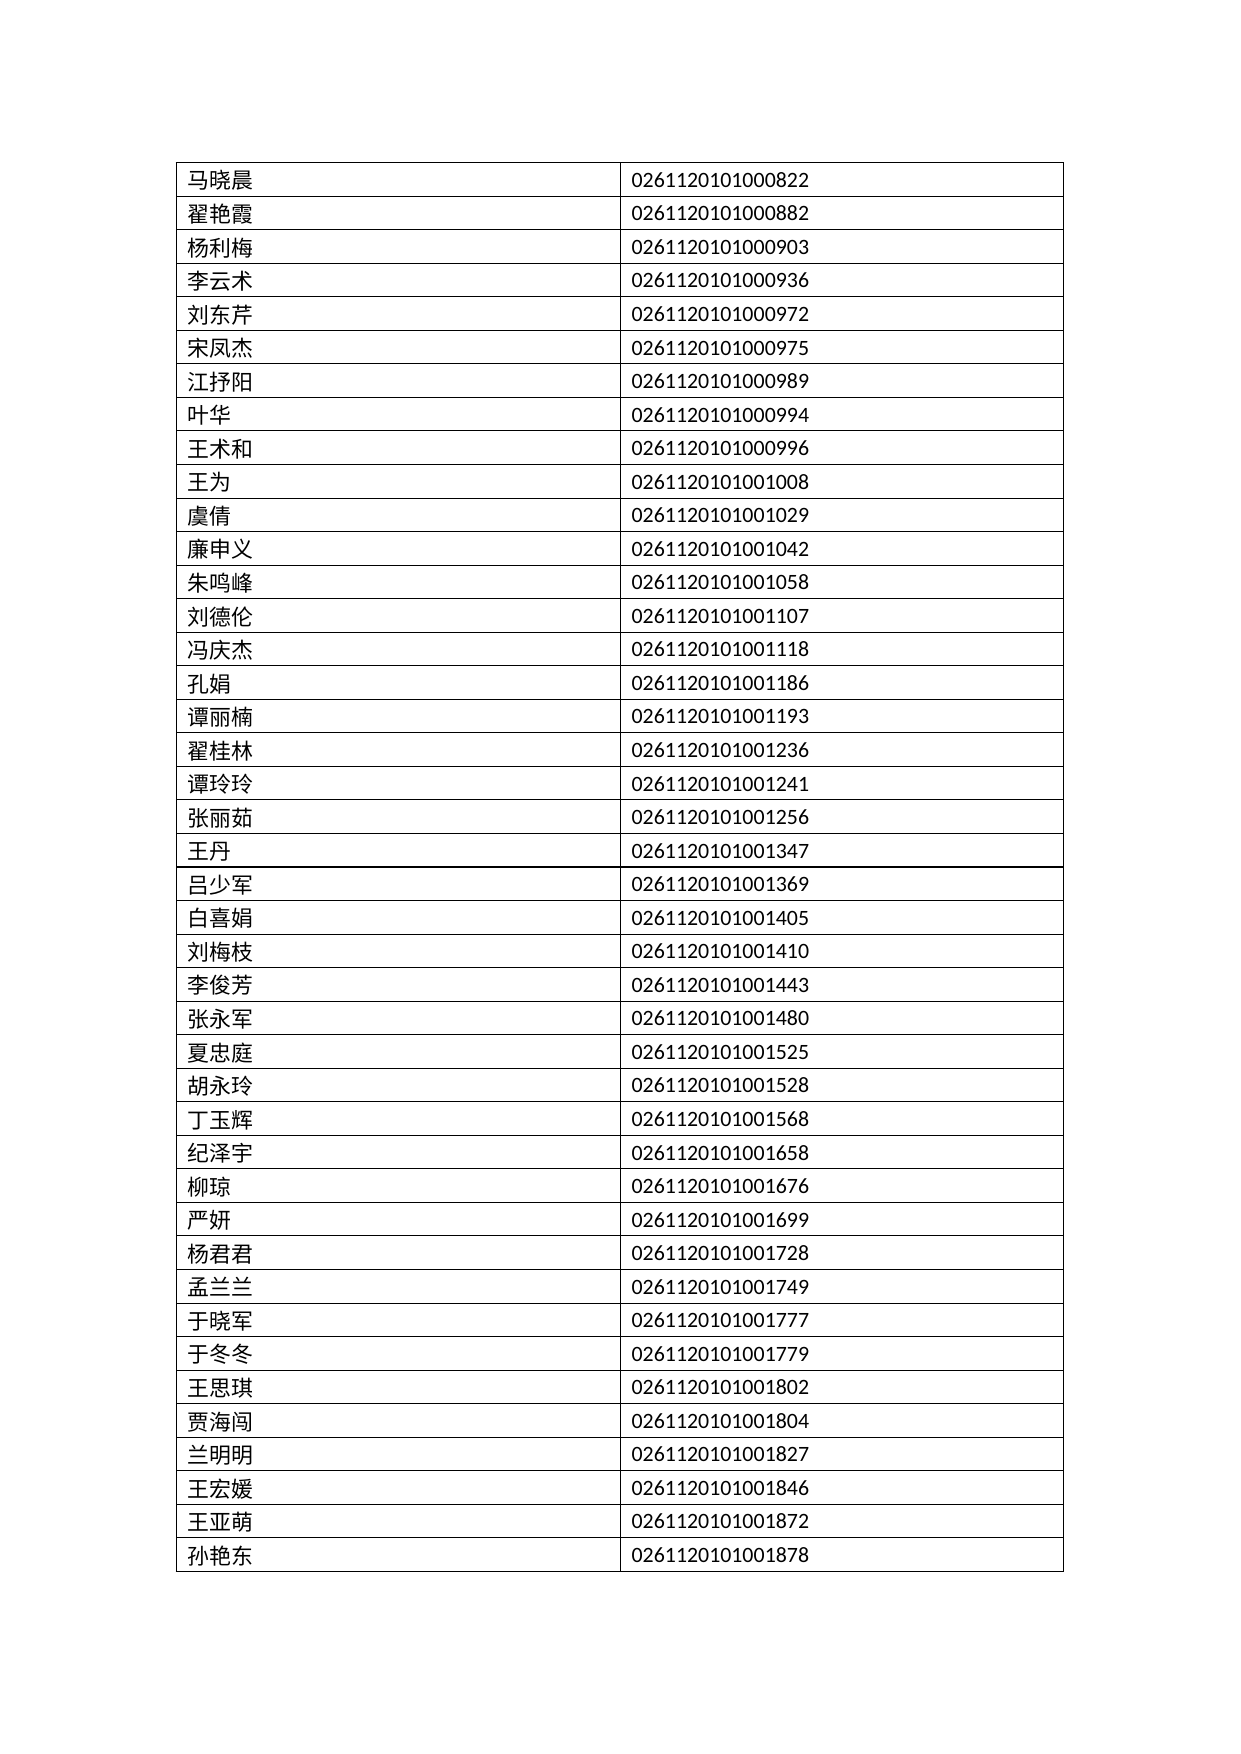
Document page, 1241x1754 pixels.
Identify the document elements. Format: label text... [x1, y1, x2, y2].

table_cell 兰明明 [177, 1438, 620, 1470]
table_cell 0261120101001699 [621, 1203, 1063, 1235]
table_cell 李俊芳 [177, 968, 620, 1001]
table_cell 孙艳东 [177, 1538, 620, 1571]
table_cell 0261120101000996 [621, 431, 1063, 464]
table_cell 0261120101001042 [621, 532, 1063, 564]
table_cell 0261120101000882 [621, 197, 1063, 229]
table_cell 胡永玲 [177, 1069, 620, 1101]
table_cell 0261120101001846 [621, 1471, 1063, 1504]
table_cell 0261120101000975 [621, 331, 1063, 363]
table_cell 刘东芹 [177, 297, 620, 330]
table_cell 0261120101001405 [621, 901, 1063, 933]
table_cell 朱鸣峰 [177, 566, 620, 598]
table_cell 0261120101001658 [621, 1136, 1063, 1168]
table_cell 0261120101000822 [621, 163, 1063, 196]
table_cell 谭玲玲 [177, 767, 620, 799]
table_cell 王亚萌 [177, 1505, 620, 1537]
table_cell 王思琪 [177, 1371, 620, 1403]
table_cell 0261120101001872 [621, 1505, 1063, 1537]
table_cell 0261120101001186 [621, 666, 1063, 699]
table_cell 0261120101001878 [621, 1538, 1063, 1571]
table_cell 0261120101001347 [621, 834, 1063, 866]
table_cell 白喜娟 [177, 901, 620, 933]
table_cell 0261120101001804 [621, 1404, 1063, 1437]
table_cell 孟兰兰 [177, 1270, 620, 1302]
table_cell 张丽茹 [177, 800, 620, 833]
table_cell 0261120101001058 [621, 566, 1063, 598]
table_cell 严妍 [177, 1203, 620, 1235]
table_cell 0261120101001802 [621, 1371, 1063, 1403]
table_cell 杨君君 [177, 1236, 620, 1269]
table_cell 翟桂林 [177, 733, 620, 766]
table_cell 纪泽宇 [177, 1136, 620, 1168]
table_cell 杨利梅 [177, 230, 620, 263]
table_cell 0261120101001525 [621, 1035, 1063, 1068]
table_cell 0261120101001256 [621, 800, 1063, 833]
table_cell 江抒阳 [177, 364, 620, 397]
table_cell 刘梅枝 [177, 935, 620, 967]
table_cell 虞倩 [177, 499, 620, 531]
table_cell 0261120101000994 [621, 398, 1063, 430]
table_cell 0261120101001236 [621, 733, 1063, 766]
table_cell 0261120101000936 [621, 264, 1063, 296]
table_cell 0261120101001029 [621, 499, 1063, 531]
table_cell 夏忠庭 [177, 1035, 620, 1068]
table_cell 谭丽楠 [177, 700, 620, 732]
table_cell 柳琼 [177, 1169, 620, 1202]
table_cell 0261120101000903 [621, 230, 1063, 263]
table_cell 0261120101001528 [621, 1069, 1063, 1101]
table_cell 翟艳霞 [177, 197, 620, 229]
table_cell 王术和 [177, 431, 620, 464]
table_cell 廉申义 [177, 532, 620, 564]
table_cell 0261120101000989 [621, 364, 1063, 397]
table_cell 0261120101001193 [621, 700, 1063, 732]
table_cell 冯庆杰 [177, 633, 620, 665]
table_cell 李云术 [177, 264, 620, 296]
table_cell 马晓晨 [177, 163, 620, 196]
table_cell 0261120101001008 [621, 465, 1063, 497]
table_cell 吕少军 [177, 868, 620, 900]
table_cell 王为 [177, 465, 620, 497]
table_cell 叶华 [177, 398, 620, 430]
table_cell 0261120101001728 [621, 1236, 1063, 1269]
table_cell 0261120101001777 [621, 1304, 1063, 1336]
table_cell 0261120101001568 [621, 1102, 1063, 1135]
table_cell 0261120101001827 [621, 1438, 1063, 1470]
table_cell 宋凤杰 [177, 331, 620, 363]
table_cell 0261120101001749 [621, 1270, 1063, 1302]
table_cell 0261120101001676 [621, 1169, 1063, 1202]
table_cell 孔娟 [177, 666, 620, 699]
table_cell 王丹 [177, 834, 620, 866]
table_cell 0261120101001779 [621, 1337, 1063, 1369]
table_cell 0261120101001118 [621, 633, 1063, 665]
table_cell 贾海闯 [177, 1404, 620, 1437]
table_cell 0261120101001410 [621, 935, 1063, 967]
table_cell 张永军 [177, 1002, 620, 1034]
table_cell 0261120101001369 [621, 868, 1063, 900]
table_cell 刘德伦 [177, 599, 620, 632]
table_cell 0261120101000972 [621, 297, 1063, 330]
table_cell 0261120101001443 [621, 968, 1063, 1001]
table_cell 0261120101001241 [621, 767, 1063, 799]
table_cell 于冬冬 [177, 1337, 620, 1369]
table_cell 丁玉辉 [177, 1102, 620, 1135]
table_cell 0261120101001107 [621, 599, 1063, 632]
table_cell 0261120101001480 [621, 1002, 1063, 1034]
table_cell 王宏媛 [177, 1471, 620, 1504]
table_cell 于晓军 [177, 1304, 620, 1336]
